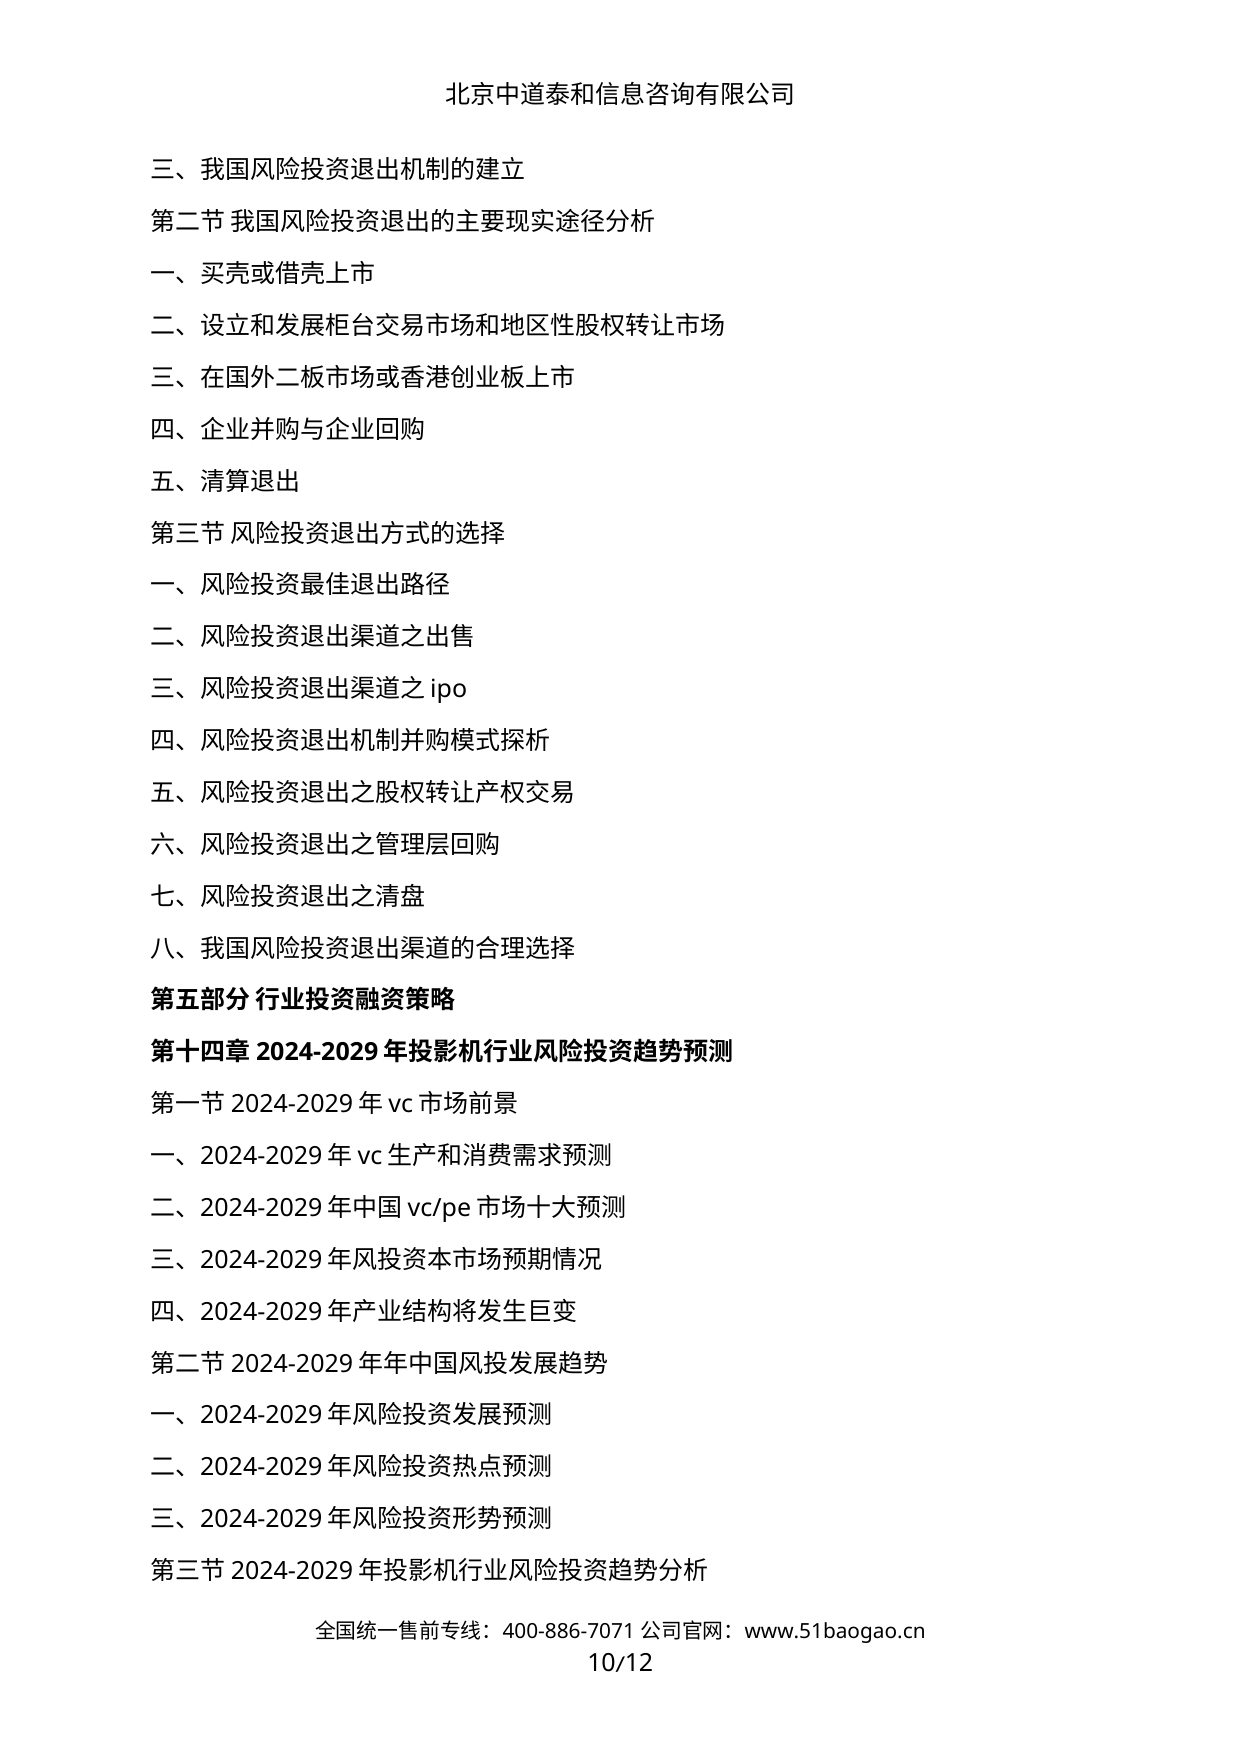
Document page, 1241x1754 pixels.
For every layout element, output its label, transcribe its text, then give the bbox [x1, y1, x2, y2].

text 八、我国风险投资退出渠道的合理选择 [150, 928, 1090, 964]
text 七、风险投资退出之清盘 [150, 876, 1090, 912]
text 四、企业并购与企业回购 [150, 409, 1090, 446]
text 第五部分 行业投资融资策略 [150, 980, 1090, 1016]
text 三、2024-2029年风险投资形势预测 [150, 1499, 1090, 1535]
text 第十四章 2024-2029年投影机行业风险投资趋势预测 [150, 1032, 1090, 1068]
text 三、2024-2029年风投资本市场预期情况 [150, 1239, 1090, 1276]
text 第一节 2024-2029年vc市场前景 [150, 1084, 1090, 1120]
text 一、买壳或借壳上市 [150, 254, 1090, 290]
text 三、风险投资退出渠道之ipo [150, 669, 1090, 705]
text 二、2024-2029年中国vc/pe市场十大预测 [150, 1187, 1090, 1224]
text 二、2024-2029年风险投资热点预测 [150, 1447, 1090, 1483]
text 第三节 2024-2029年投影机行业风险投资趋势分析 [150, 1551, 1090, 1587]
text 四、风险投资退出机制并购模式探析 [150, 721, 1090, 757]
text 第二节 我国风险投资退出的主要现实途径分析 [150, 202, 1090, 238]
text 一、风险投资最佳退出路径 [150, 565, 1090, 601]
text 四、2024-2029年产业结构将发生巨变 [150, 1291, 1090, 1327]
text 五、清算退出 [150, 461, 1090, 497]
text 二、设立和发展柜台交易市场和地区性股权转让市场 [150, 306, 1090, 342]
text 一、2024-2029年风险投资发展预测 [150, 1395, 1090, 1431]
text 第二节 2024-2029年年中国风投发展趋势 [150, 1343, 1090, 1379]
text 二、风险投资退出渠道之出售 [150, 617, 1090, 653]
text 三、在国外二板市场或香港创业板上市 [150, 357, 1090, 394]
text 第三节 风险投资退出方式的选择 [150, 513, 1090, 549]
text 三、我国风险投资退出机制的建立 [150, 150, 1090, 186]
text 一、2024-2029年vc生产和消费需求预测 [150, 1136, 1090, 1172]
text 五、风险投资退出之股权转让产权交易 [150, 772, 1090, 809]
text 六、风险投资退出之管理层回购 [150, 824, 1090, 861]
